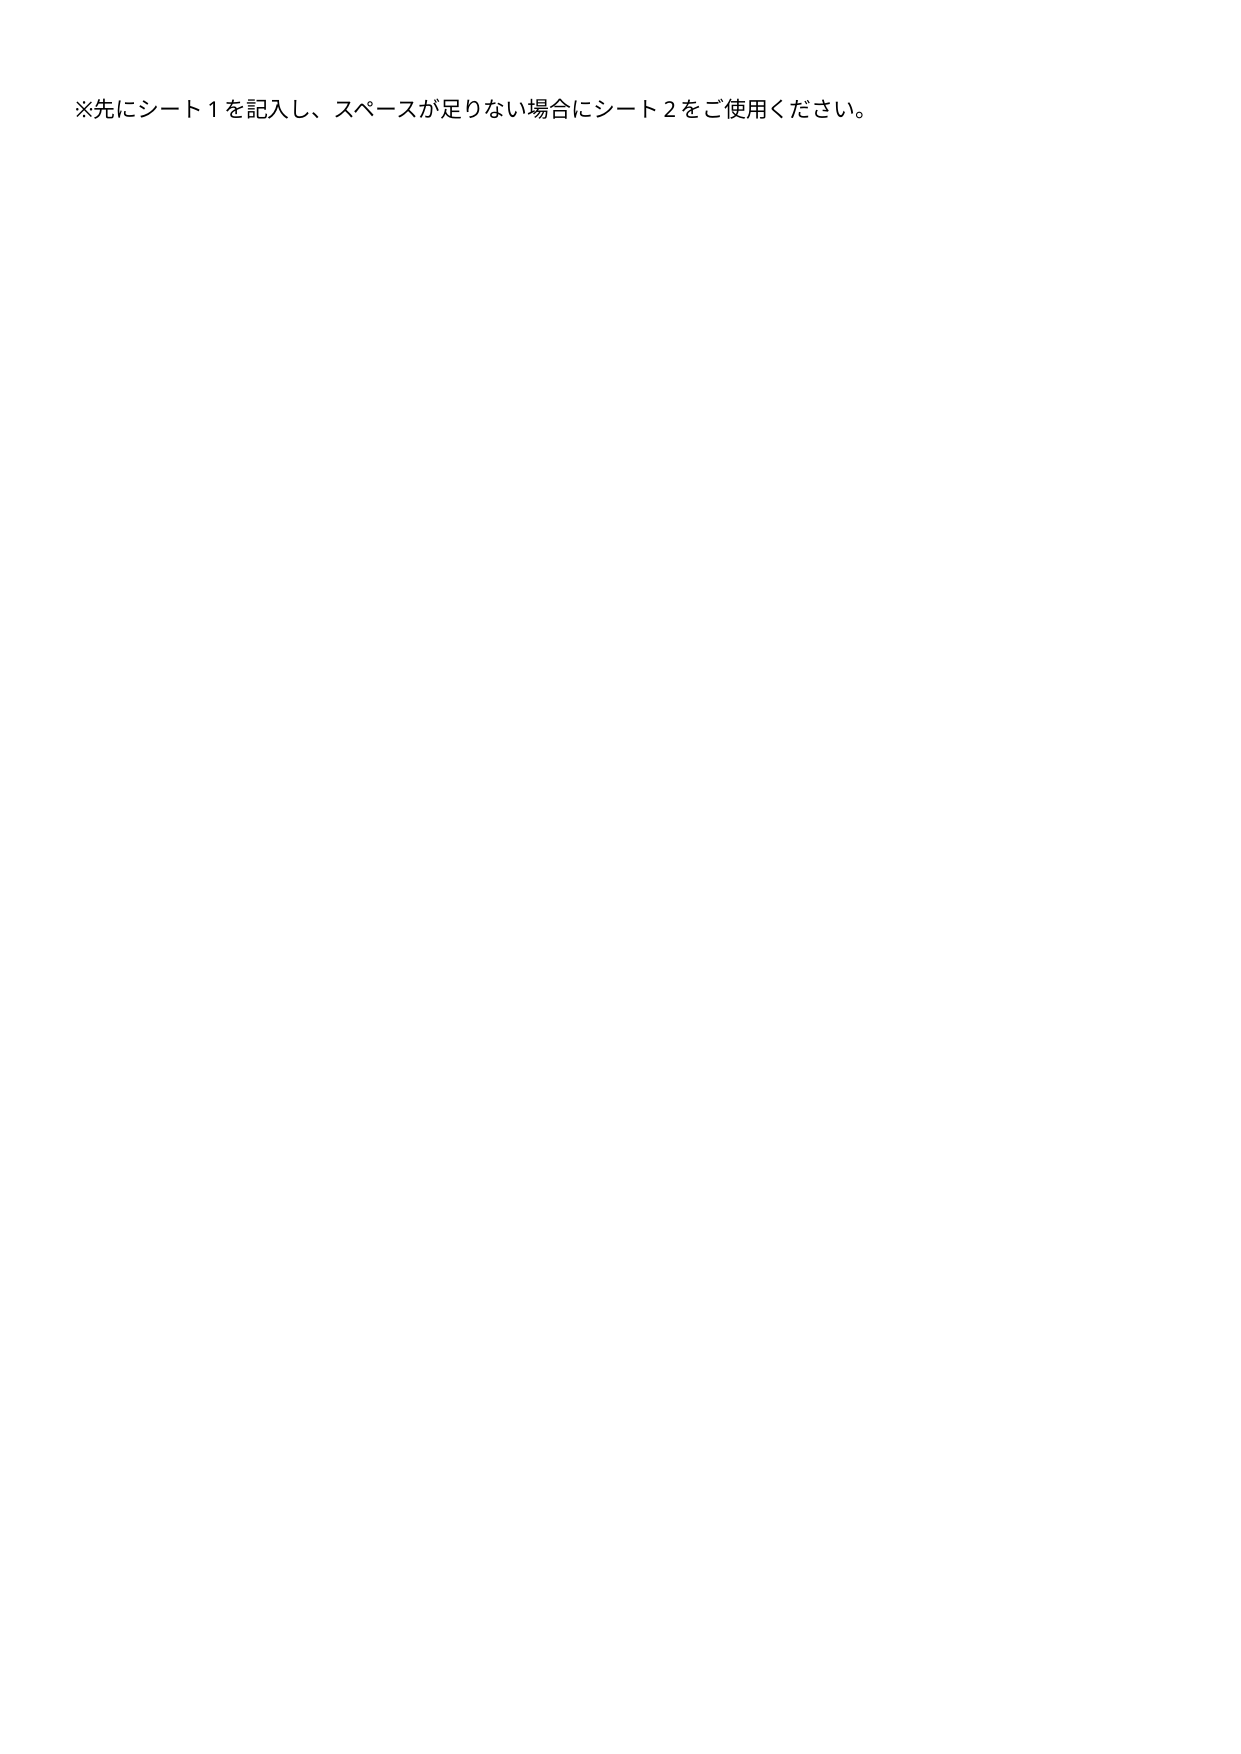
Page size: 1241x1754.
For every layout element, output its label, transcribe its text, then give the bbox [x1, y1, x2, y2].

text ※先にシート1を記入し、スペースが足りない場合にシート2をご使用ください。 [75, 89, 1165, 127]
